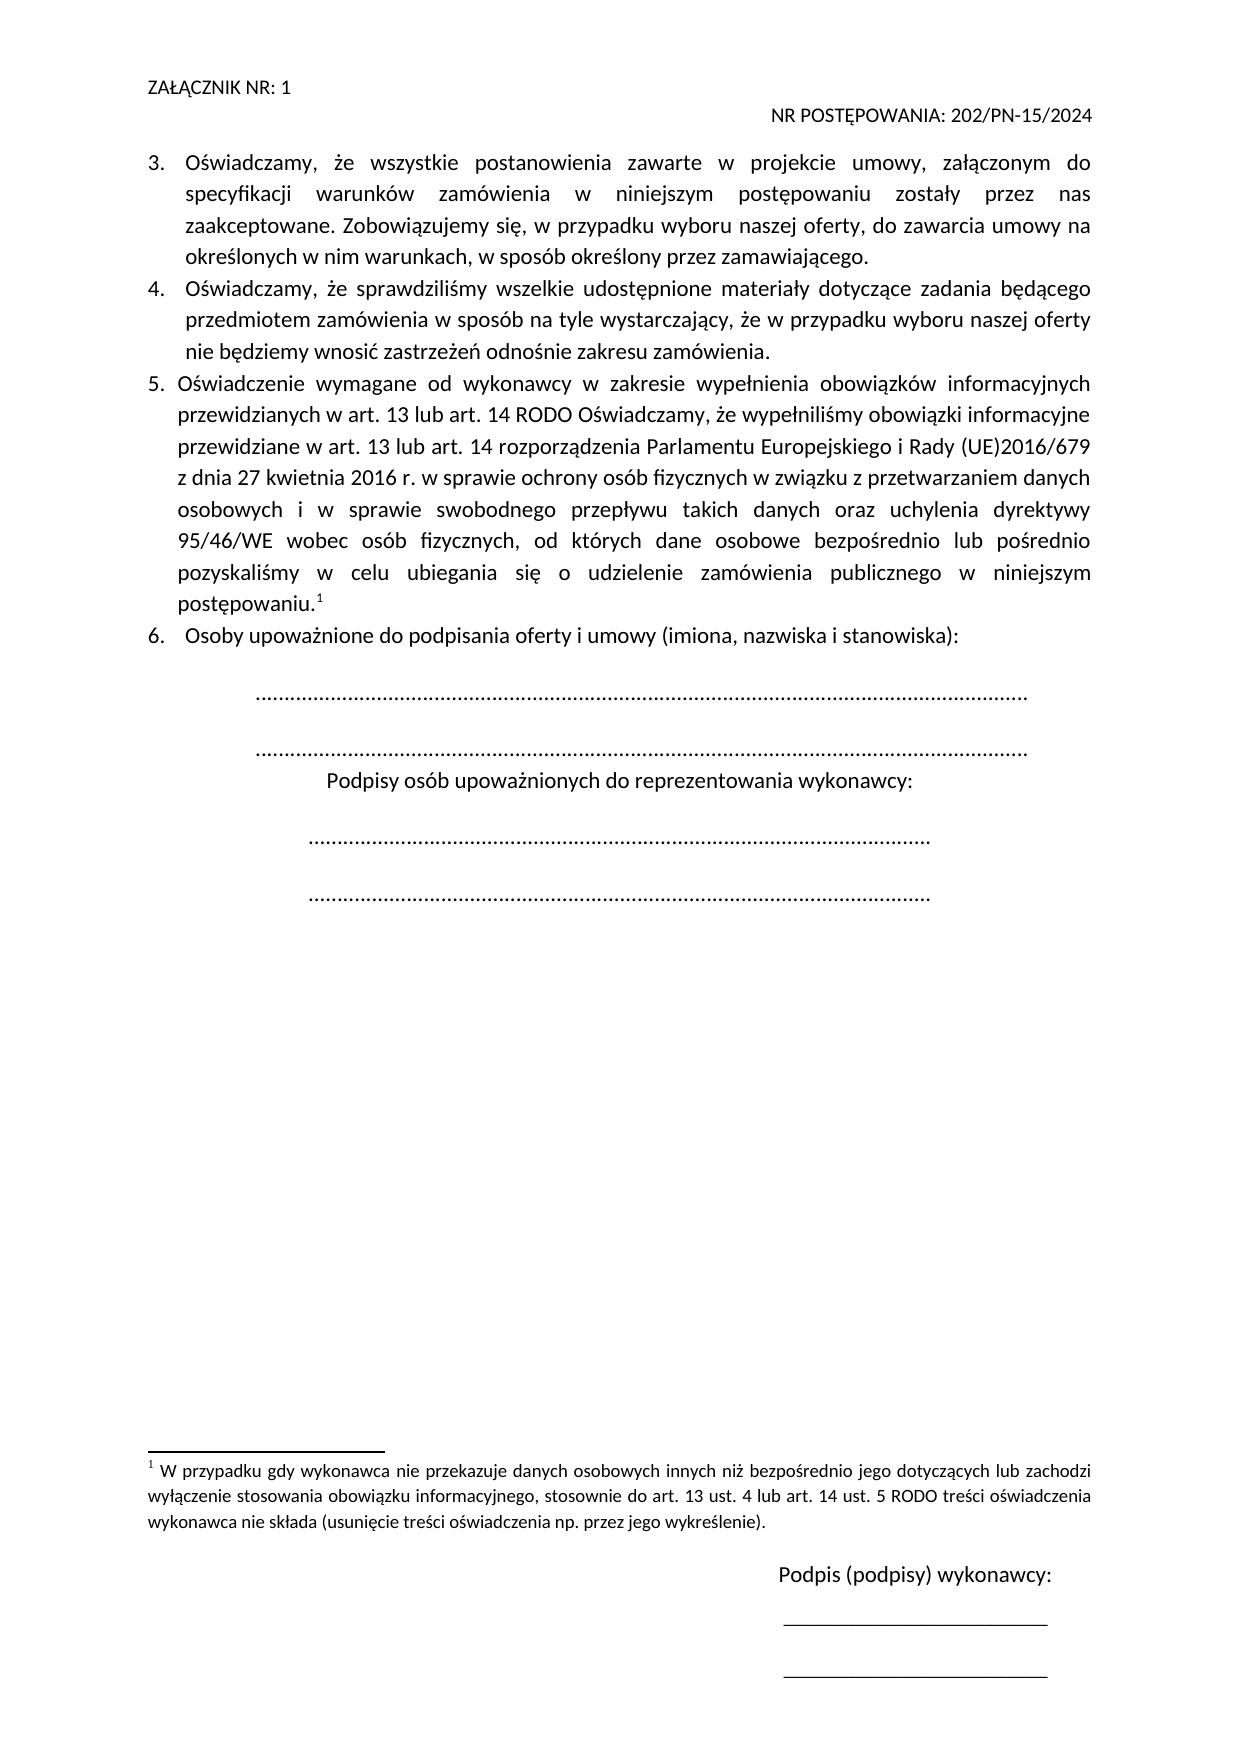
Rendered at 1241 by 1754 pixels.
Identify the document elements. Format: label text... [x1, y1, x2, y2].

list Oświadczamy, że wszystkie postanowienia zawarte w projekcie umowy, załączonym do specyfikacji warunków zamówienia w niniejszym postępowaniu zostały przez nas zaakceptowane. Zobowiązujemy się, w przypadku wyboru naszej oferty, do zawarcia umowy na określonych w nim warunkach, w sposób określony przez zamawiającego. [148, 148, 1092, 270]
text ...................................................................................................................................... [192, 678, 1092, 706]
list Oświadczamy, że sprawdziliśmy wszelkie udostępnione materiały dotyczące zadania będącego przedmiotem zamówienia w sposób na tyle wystarczający, że w przypadku wyboru naszej oferty nie będziemy wnosić zastrzeżeń odnośnie zakresu zamówienia. [148, 274, 1092, 365]
text ............................................................................................................ [148, 879, 1092, 907]
text ............................................................................................................ [148, 822, 1092, 850]
text ...................................................................................................................................... [192, 734, 1092, 762]
list Osoby upoważnione do podpisania oferty i umowy (imiona, nazwiska i stanowiska): [148, 621, 1092, 649]
list Oświadczenie wymagane od wykonawcy w zakresie wypełnienia obowiązków informacyjnych przewidzianych w art. 13 lub art. 14 RODO Oświadczamy, że wypełniliśmy obowiązki informacyjne przewidziane w art. 13 lub art. 14 rozporządzenia Parlamentu Europejskiego i Rady (UE)2016/679 z dnia 27 kwietnia 2016 r. w sprawie ochrony osób fizycznych w związku z przetwarzaniem danych osobowych i w sprawie swobodnego przepływu takich danych oraz uchylenia dyrektywy 95/46/WE wobec osób fizycznych, od których dane osobowe bezpośrednio lub pośrednio pozyskaliśmy w celu ubiegania się o udzielenie zamówienia publicznego w niniejszym postępowaniu. [148, 369, 1092, 618]
text Podpisy osób upoważnionych do reprezentowania wykonawcy: [148, 766, 1092, 794]
